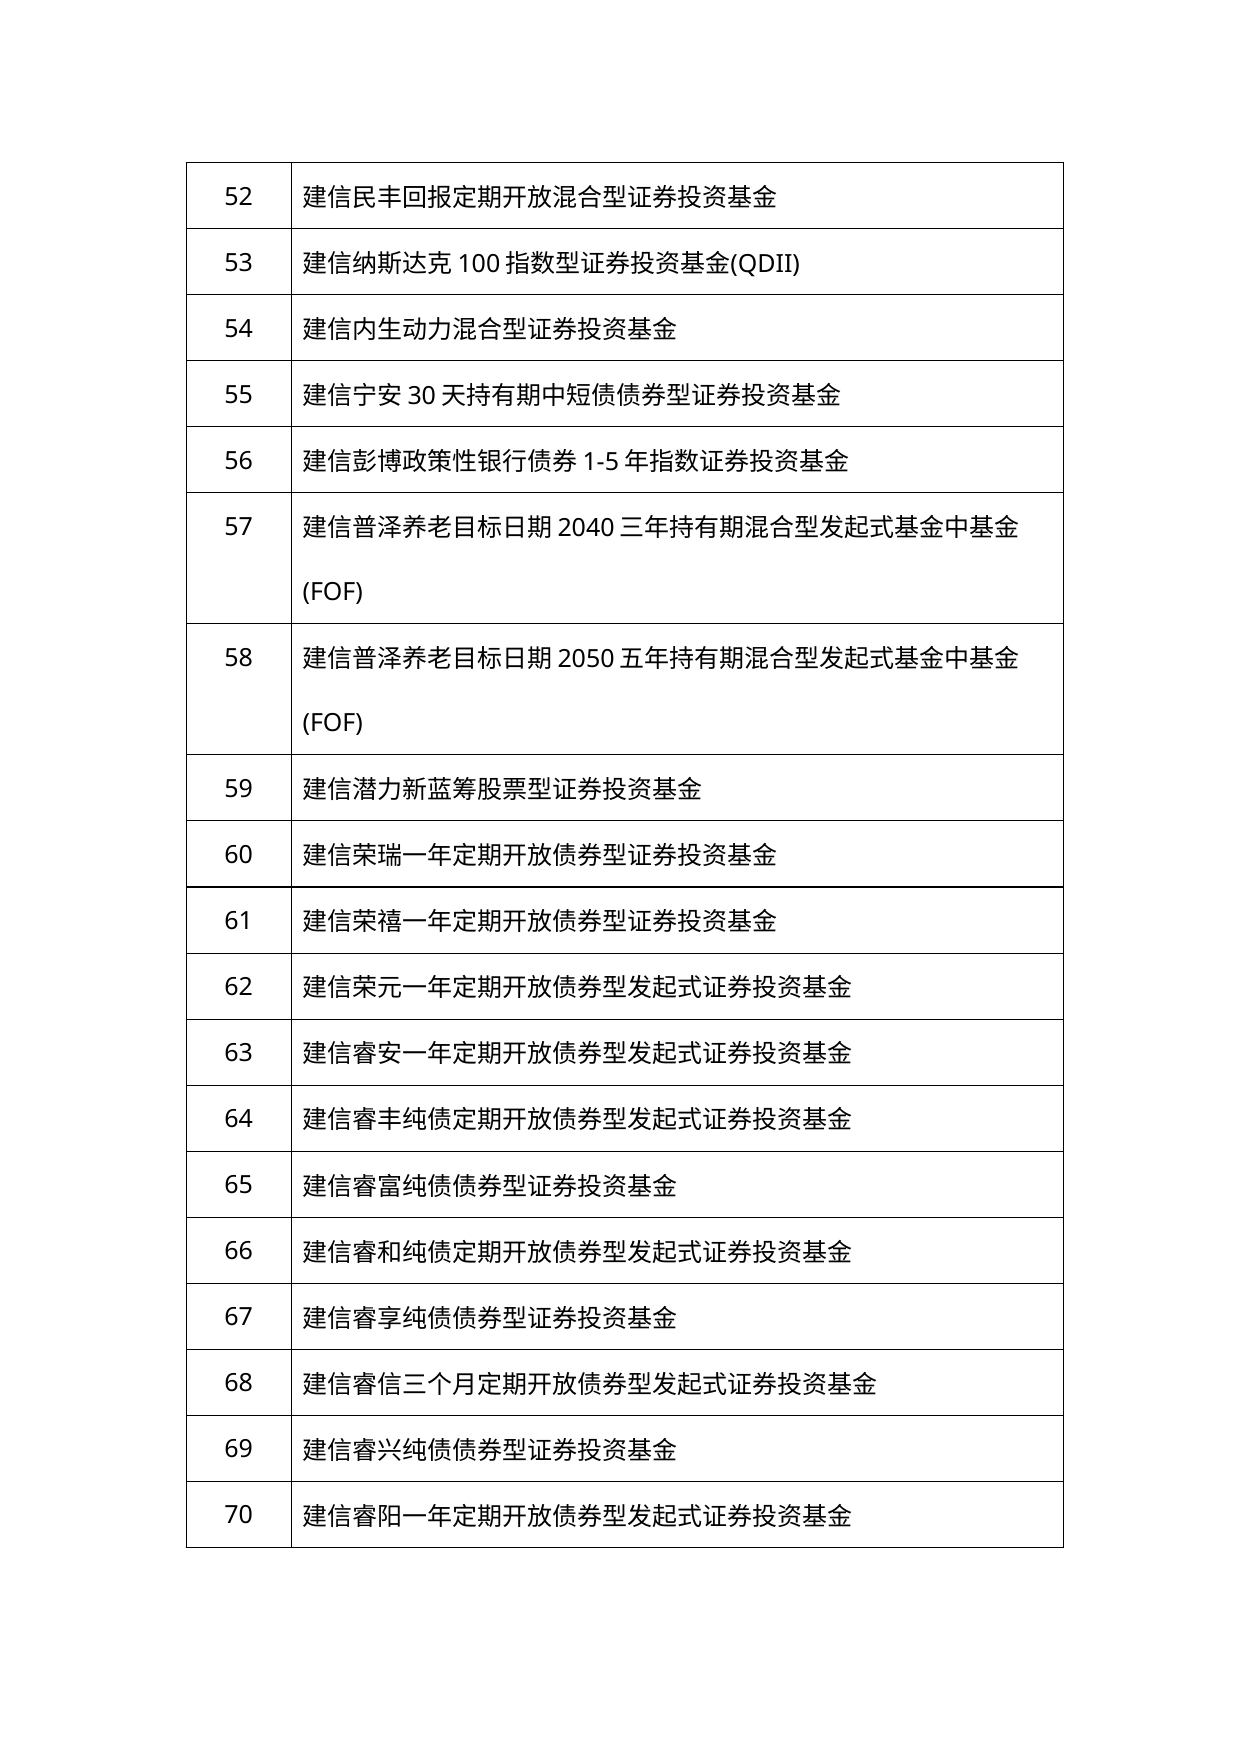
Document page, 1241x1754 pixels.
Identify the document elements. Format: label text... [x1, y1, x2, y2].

table_cell 建信荣瑞一年定期开放债券型证券投资基金 [292, 821, 1063, 886]
table_cell 建信彭博政策性银行债券1-5年指数证券投资基金 [292, 427, 1063, 492]
table_cell 61 [187, 888, 291, 952]
table_cell 建信潜力新蓝筹股票型证券投资基金 [292, 755, 1063, 820]
table_cell 建信宁安30天持有期中短债债券型证券投资基金 [292, 361, 1063, 426]
table_cell 建信民丰回报定期开放混合型证券投资基金 [292, 163, 1063, 228]
table_cell 57 [187, 493, 291, 623]
table_cell 建信睿享纯债债券型证券投资基金 [292, 1284, 1063, 1349]
table_cell 建信普泽养老目标日期2050五年持有期混合型发起式基金中基金(FOF) [292, 624, 1063, 754]
table_cell 60 [187, 821, 291, 886]
table_cell 55 [187, 361, 291, 426]
table_cell 建信睿阳一年定期开放债券型发起式证券投资基金 [292, 1482, 1063, 1547]
table_cell 65 [187, 1152, 291, 1217]
table_cell 建信睿信三个月定期开放债券型发起式证券投资基金 [292, 1350, 1063, 1415]
table_cell 建信纳斯达克100指数型证券投资基金(QDII) [292, 229, 1063, 294]
table_cell 建信睿兴纯债债券型证券投资基金 [292, 1416, 1063, 1481]
table_cell 67 [187, 1284, 291, 1349]
table_cell 53 [187, 229, 291, 294]
table_cell 69 [187, 1416, 291, 1481]
table_cell 建信普泽养老目标日期2040三年持有期混合型发起式基金中基金(FOF) [292, 493, 1063, 623]
table_cell 建信睿安一年定期开放债券型发起式证券投资基金 [292, 1020, 1063, 1084]
table_cell 66 [187, 1218, 291, 1283]
table_cell 59 [187, 755, 291, 820]
table_cell 68 [187, 1350, 291, 1415]
table_cell 62 [187, 954, 291, 1018]
table_cell 54 [187, 295, 291, 360]
table_cell 58 [187, 624, 291, 754]
table_cell 建信睿丰纯债定期开放债券型发起式证券投资基金 [292, 1086, 1063, 1151]
table_cell 56 [187, 427, 291, 492]
table_cell 70 [187, 1482, 291, 1547]
table_cell 建信荣元一年定期开放债券型发起式证券投资基金 [292, 954, 1063, 1018]
table_cell 建信睿富纯债债券型证券投资基金 [292, 1152, 1063, 1217]
table_cell 建信内生动力混合型证券投资基金 [292, 295, 1063, 360]
table_cell 52 [187, 163, 291, 228]
table_cell 建信荣禧一年定期开放债券型证券投资基金 [292, 888, 1063, 952]
table_cell 64 [187, 1086, 291, 1151]
table_cell 建信睿和纯债定期开放债券型发起式证券投资基金 [292, 1218, 1063, 1283]
table_cell 63 [187, 1020, 291, 1084]
